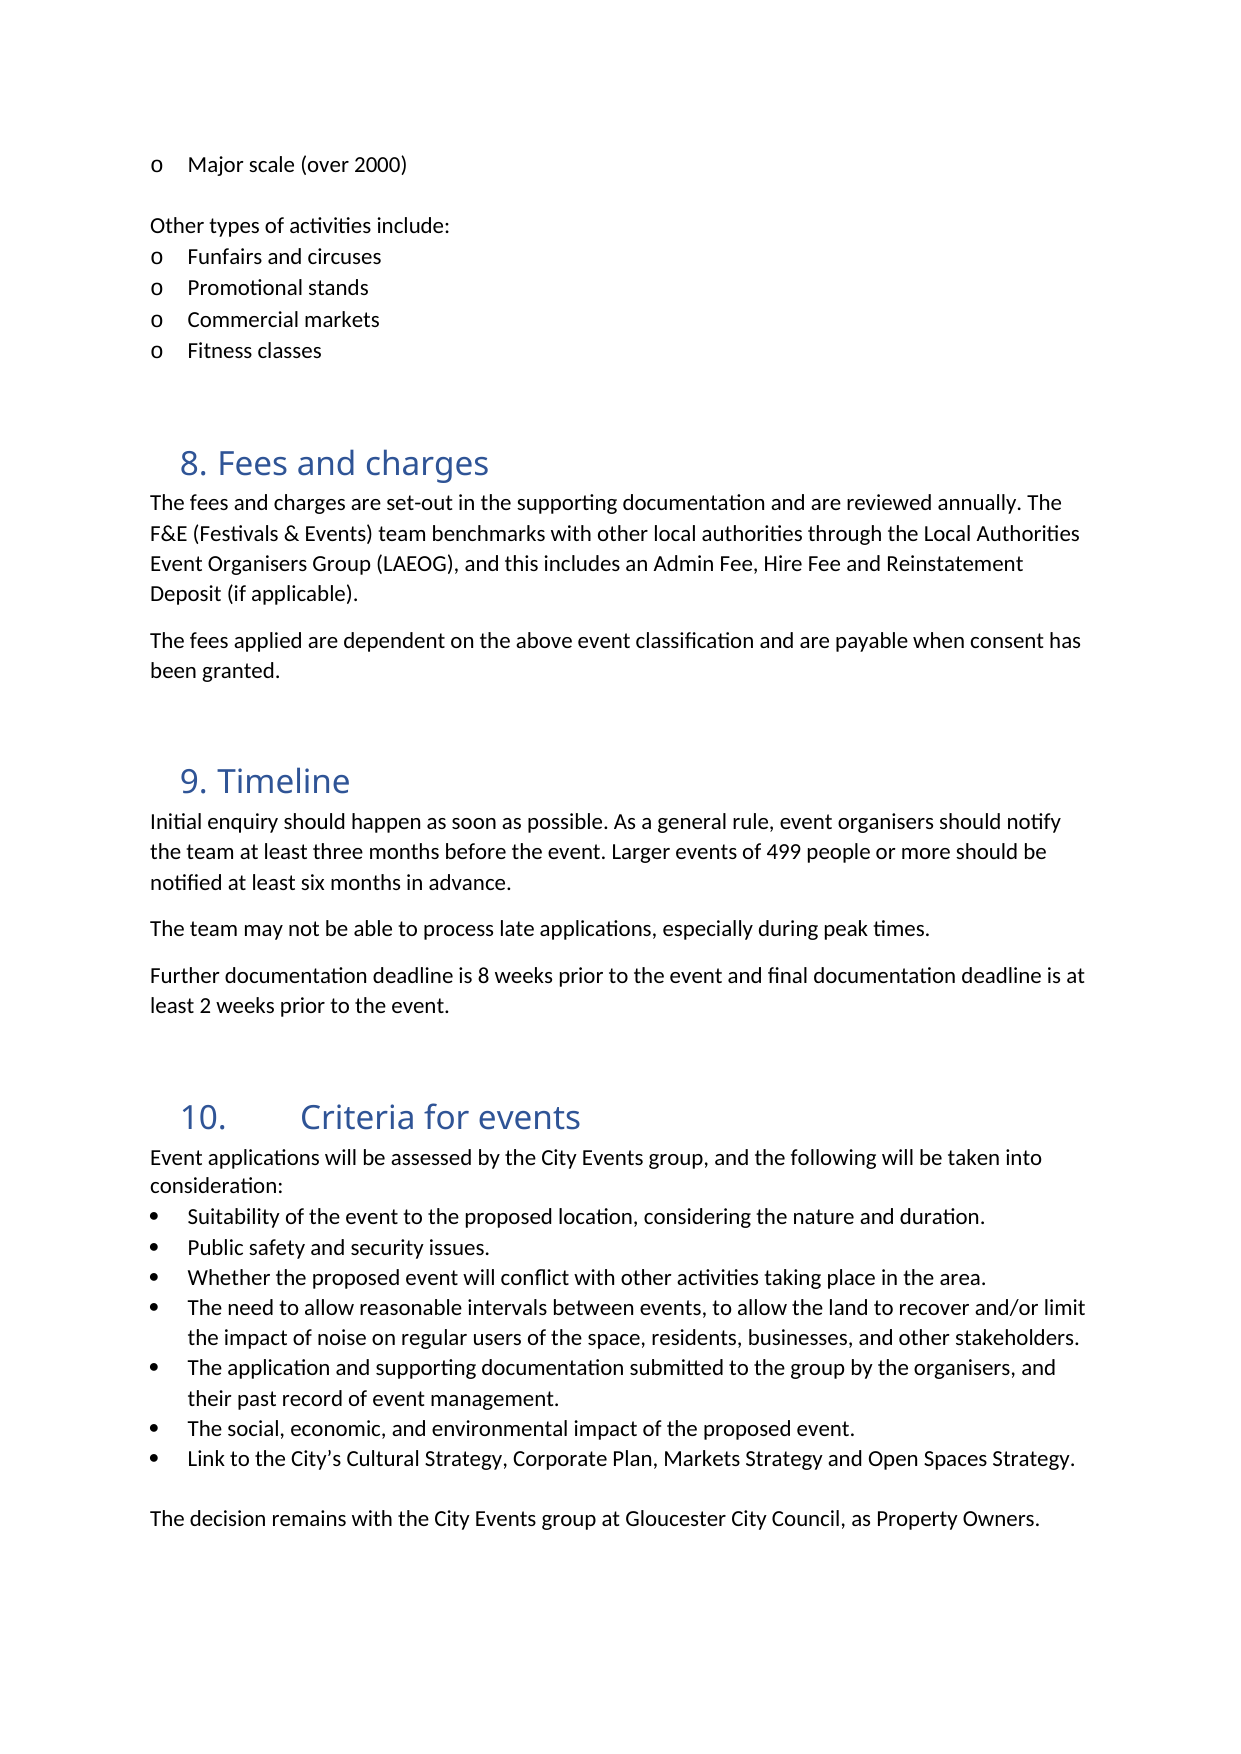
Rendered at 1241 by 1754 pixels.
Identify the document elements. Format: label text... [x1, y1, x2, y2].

list Public safety and security issues. [150, 1233, 1090, 1261]
list The need to allow reasonable intervals between events, to allow the land to recover and/or limit the impact of noise on regular users of the space, residents, businesses, and other stakeholders. [150, 1293, 1090, 1351]
subtitle Fees and charges [179, 439, 1090, 485]
list Suitability of the event to the proposed location, considering the nature and duration. [150, 1202, 1090, 1231]
list Commercial markets [150, 305, 1090, 334]
list Major scale (over 2000) [150, 150, 1090, 179]
list Link to the City’s Cultural Strategy, Corporate Plan, Markets Strategy and Open Spaces Strategy. [150, 1444, 1090, 1472]
list The application and supporting documentation submitted to the group by the organisers, and their past record of event management. [150, 1353, 1090, 1412]
list The social, economic, and environmental impact of the proposed event. [150, 1414, 1090, 1442]
text The fees and charges are set-out in the supporting documentation and are reviewed annually. The F&E (Festivals & Events) team benchmarks with other local authorities through the Local Authorities Event Organisers Group (LAEOG), and this includes an Admin Fee, Hire Fee and Reinstatement Deposit (if applicable). [150, 488, 1090, 607]
list Fitness classes [150, 336, 1090, 365]
subtitle Timeline [179, 758, 1090, 804]
text Other types of activities include: [150, 212, 1090, 240]
text The team may not be able to process late applications, especially during peak times. [150, 914, 1090, 943]
text Further documentation deadline is 8 weeks prior to the event and final documentation deadline is at least 2 weeks prior to the event. [150, 961, 1090, 1020]
text The fees applied are dependent on the above event classification and are payable when consent has been granted. [150, 626, 1090, 684]
text Event applications will be assessed by the City Events group, and the following will be taken into consideration: [150, 1143, 1090, 1199]
text The decision remains with the City Events group at Gloucester City Council, as Property Owners. [150, 1504, 1090, 1533]
text Initial enquiry should happen as soon as possible. As a general rule, event organisers should notify the team at least three months before the event. Larger events of 499 people or more should be notified at least six months in advance. [150, 807, 1090, 896]
list Promotional stands [150, 273, 1090, 302]
list Funfairs and circuses [150, 242, 1090, 271]
list Whether the proposed event will conflict with other activities taking place in the area. [150, 1263, 1090, 1291]
subtitle Criteria for events [179, 1094, 1090, 1139]
